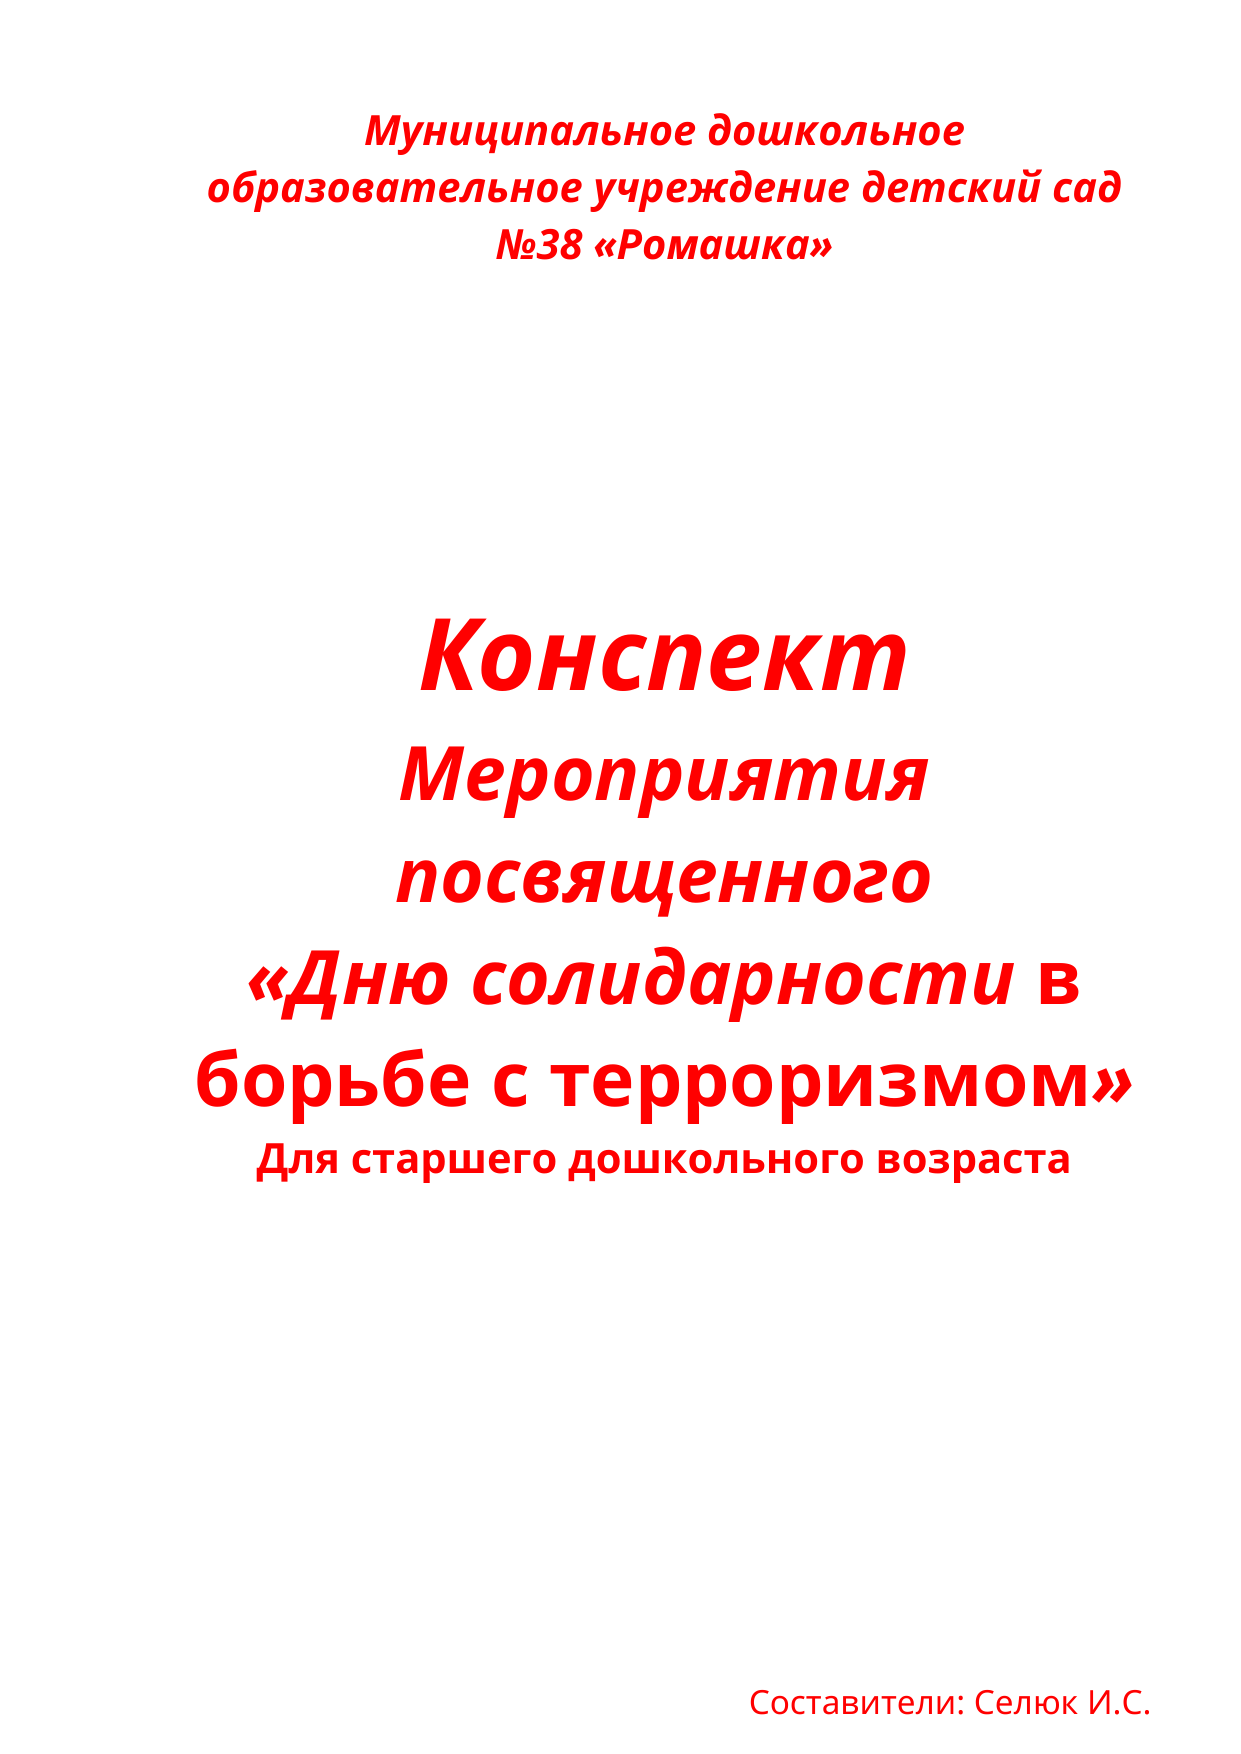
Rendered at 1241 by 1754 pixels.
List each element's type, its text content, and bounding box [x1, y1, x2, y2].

text посвященного [177, 822, 1152, 924]
text «Дню солидарности в борьбе с терроризмом» [177, 924, 1152, 1129]
text Мероприятия [177, 720, 1152, 822]
text Муниципальное дошкольное образовательное учреждение детский сад №38 «Ромашка» [177, 101, 1152, 271]
text Конспект [177, 584, 1152, 720]
text Составители: Селюк И.С. [177, 1679, 1152, 1724]
text Для старшего дошкольного возраста [177, 1129, 1152, 1185]
